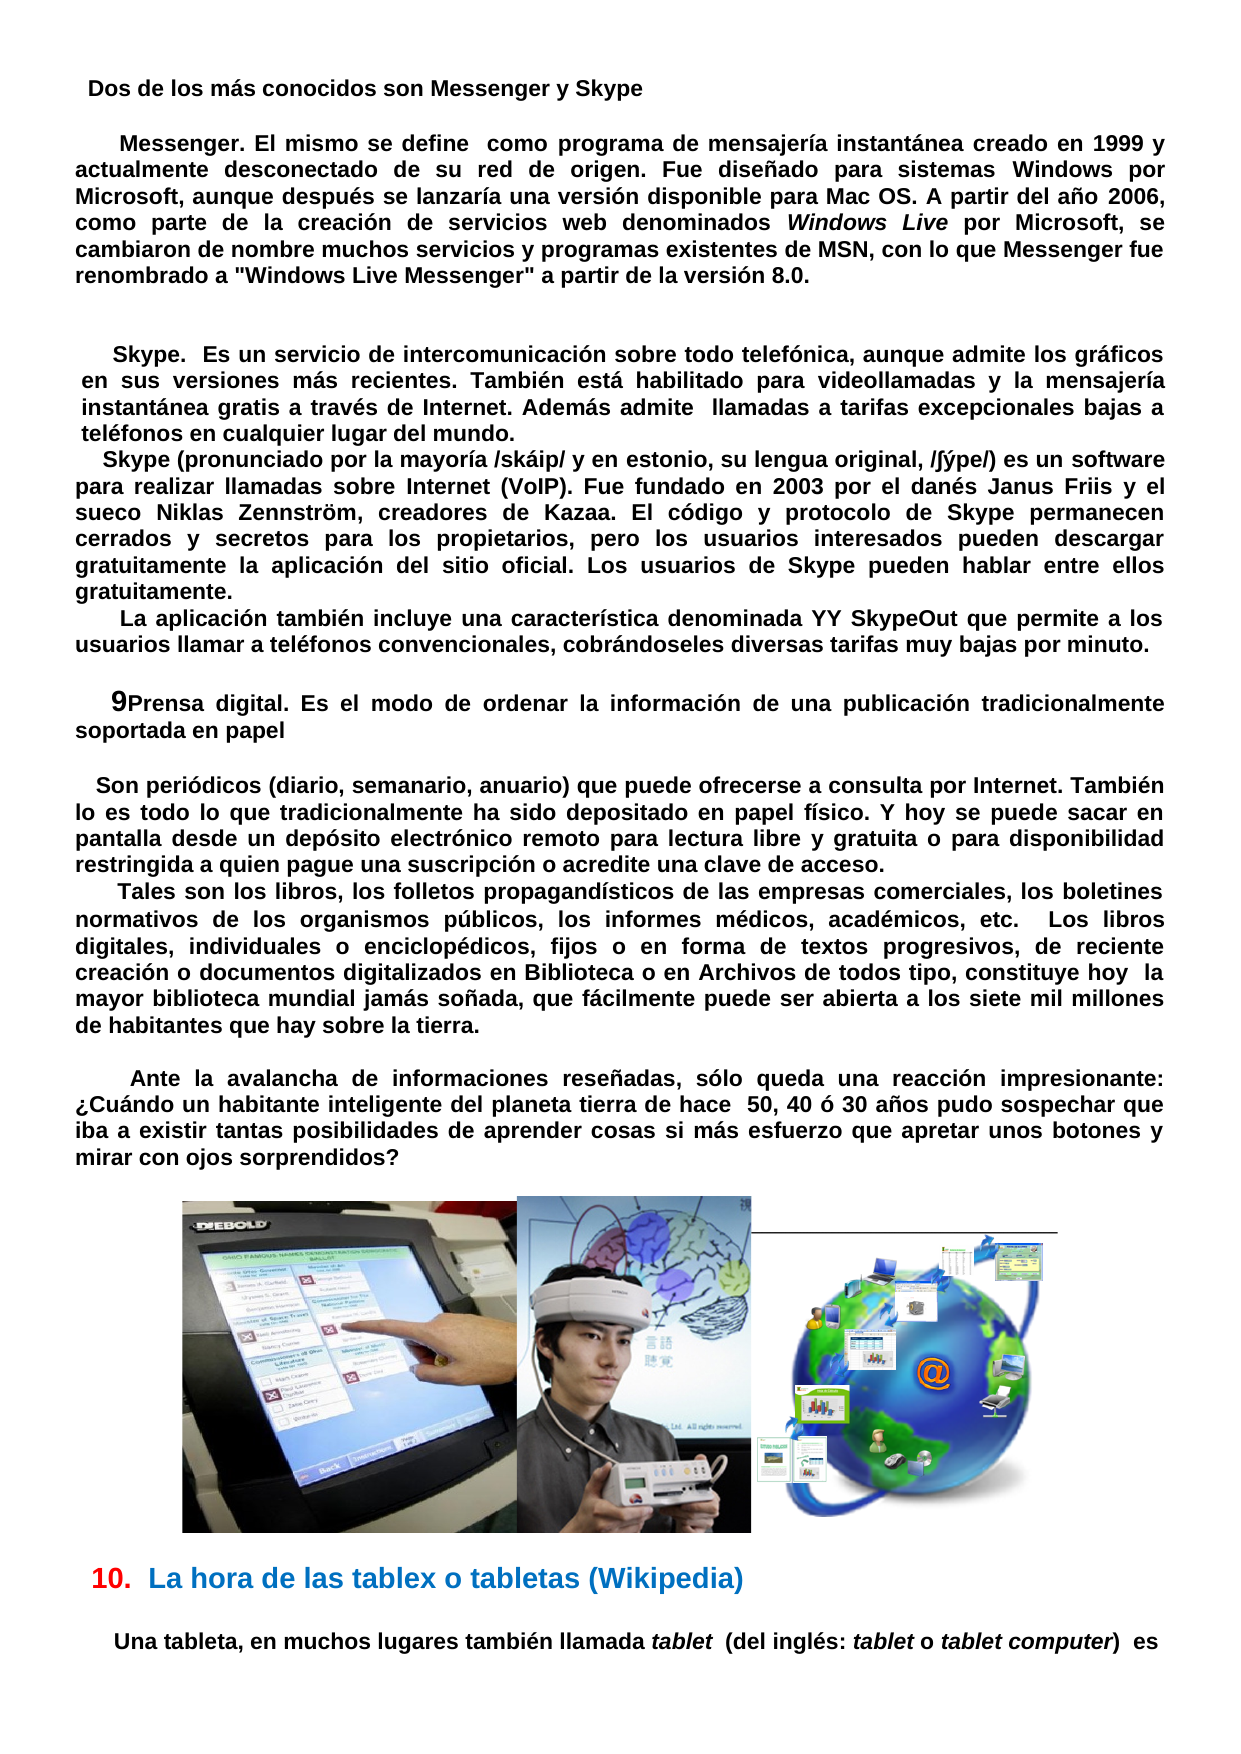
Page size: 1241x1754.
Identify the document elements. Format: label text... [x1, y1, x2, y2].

text 9Prensa digital. Es el modo de ordenar la información de una publicación tradicionalmente soportada en papel [75, 683, 1165, 743]
text Skype. Es un servicio de intercomunicación sobre todo telefónica, aunque admite los gráficos en sus versiones más recientes. También está habilitado para videollamadas y la mensajería instantánea gratis a través de Internet. Además admite llamadas a tarifas excepcionales bajas a teléfonos en cualquier lugar del mundo. [81, 341, 1165, 446]
text La aplicación también incluye una característica denominada YY SkypeOut que permite a los usuarios llamar a teléfonos convencionales, cobrándoseles diversas tarifas muy bajas por minuto. [75, 604, 1165, 657]
text 10. La hora de las tablex o tabletas (Wikipedia) [75, 1561, 1165, 1594]
text Tales son los libros, los folletos propagandísticos de las empresas comerciales, los boletines normativos de los organismos públicos, los informes médicos, académicos, etc. Los libros digitales, individuales o enciclopédicos, fijos o en forma de textos progresivos, de reciente creación o documentos digitalizados en Biblioteca o en Archivos de todos tipo, constituye hoy la mayor biblioteca mundial jamás soñada, que fácilmente puede ser abierta a los siete mil millones de habitantes que hay sobre la tierra. [75, 878, 1165, 1038]
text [75, 1628, 1165, 1654]
text Ante la avalancha de informaciones reseñadas, sólo queda una reacción impresionante: ¿Cuándo un habitante inteligente del planeta tierra de hace 50, 40 ó 30 años pudo sospechar que iba a existir tantas posibilidades de aprender cosas si más esfuerzo que apretar unos botones y mirar con ojos sorprendidos? [75, 1064, 1165, 1170]
text Skype (pronunciado por la mayoría /skáip/ y en estonio, su lengua original, /∫ýpe/) es un software para realizar llamadas sobre Internet (VoIP). Fue fundado en 2003 por el danés Janus Friis y el sueco Niklas Zennström, creadores de Kazaa. El código y protocolo de Skype permanecen cerrados y secretos para los propietarios, pero los usuarios interesados pueden descargar gratuitamente la aplicación del sitio oficial. Los usuarios de Skype pueden hablar entre ellos gratuitamente. [75, 446, 1165, 604]
text Messenger. El mismo se define como programa de mensajería instantánea creado en 1999 y actualmente desconectado de su red de origen. Fue diseñado para sistemas Windows por Microsoft, aunque después se lanzaría una versión disponible para Mac OS. A partir del año 2006, como parte de la creación de servicios web denominados Windows Live por Microsoft, se cambiaron de nombre muchos servicios y programas existentes de MSN, con lo que Messenger fue renombrado a "Windows Live Messenger" a partir de la versión 8.0. [75, 130, 1165, 288]
text Dos de los más conocidos son Messenger y Skype [75, 75, 1165, 101]
picture [182, 1196, 1058, 1533]
text Son periódicos (diario, semanario, anuario) que puede ofrecerse a consulta por Internet. También lo es todo lo que tradicionalmente ha sido depositado en papel físico. Y hoy se puede sacar en pantalla desde un depósito electrónico remoto para lectura libre y gratuita o para disponibilidad restringida a quien pague una suscripción o acredite una clave de acceso. [75, 772, 1165, 878]
